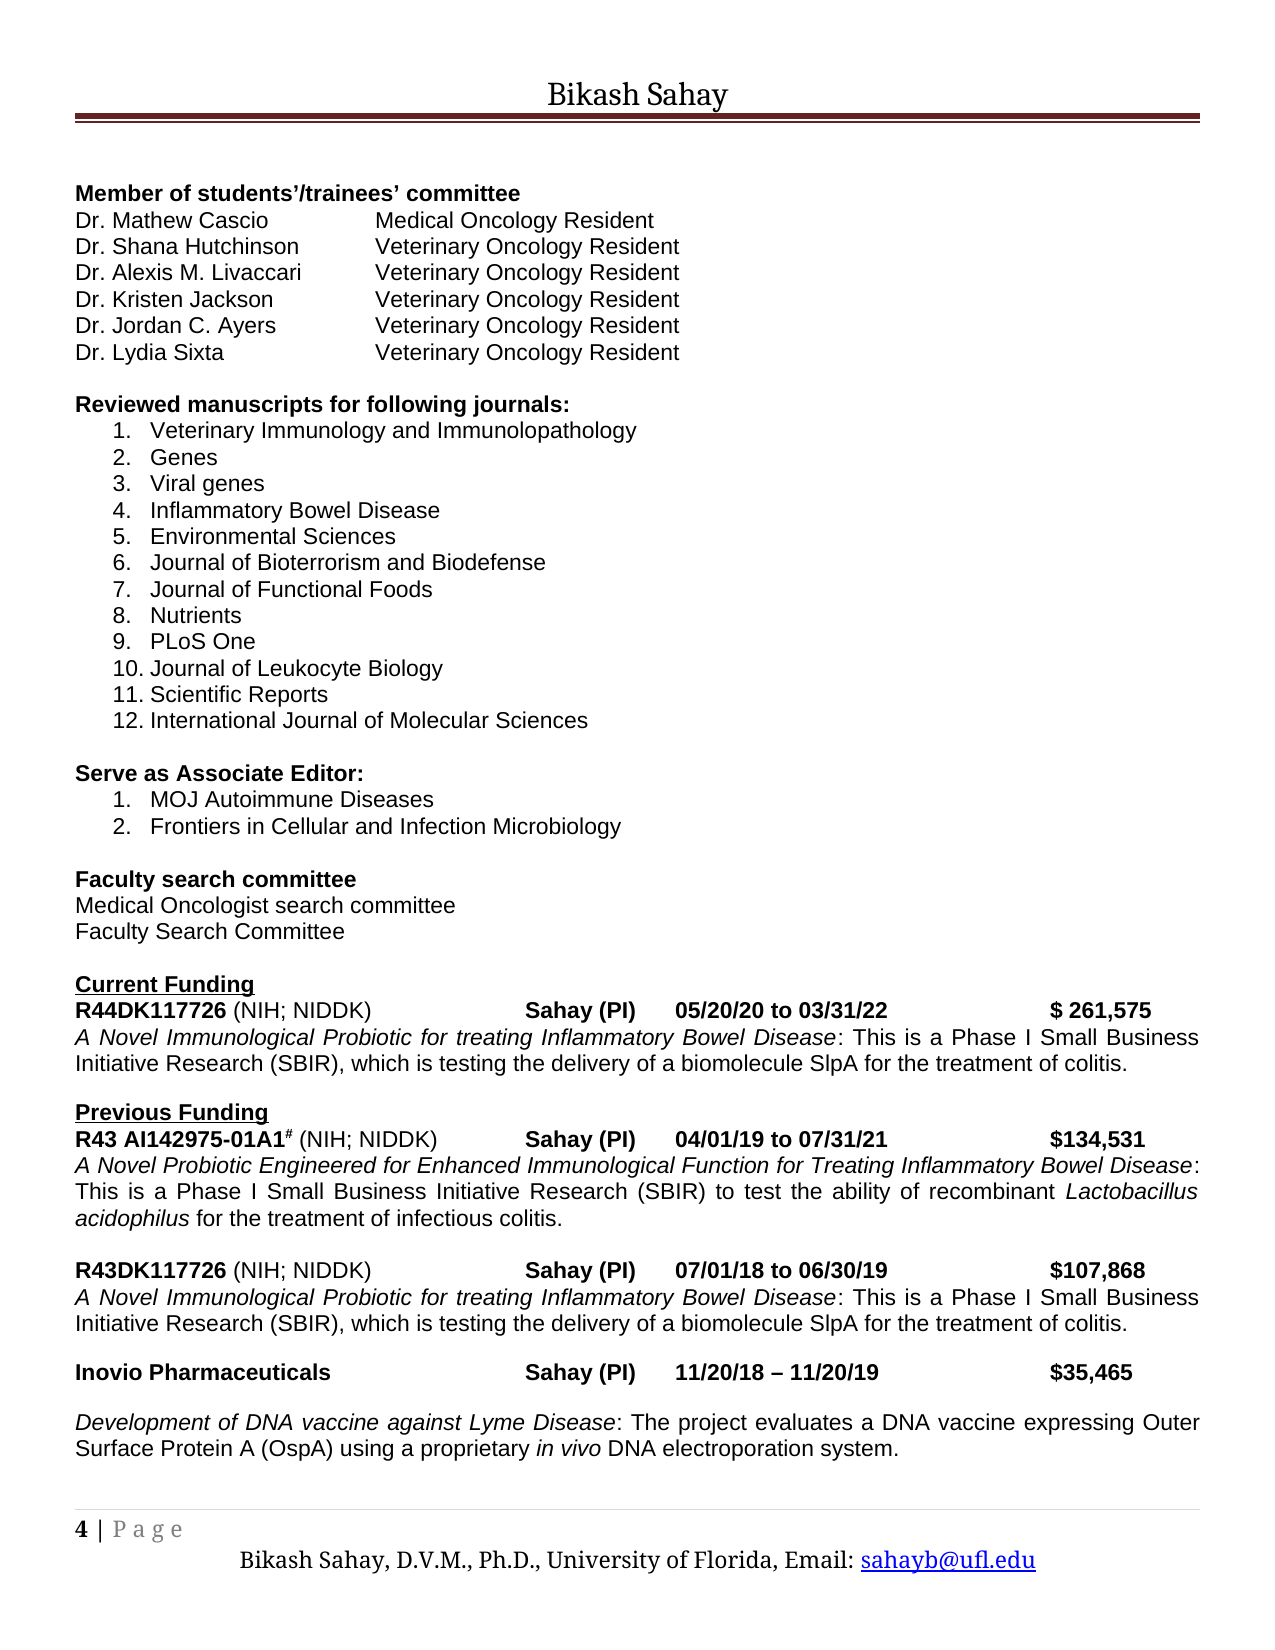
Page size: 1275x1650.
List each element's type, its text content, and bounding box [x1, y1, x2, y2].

text Dr. Alexis M. Livaccari Veterinary Oncology Resident [75, 259, 1200, 286]
text Medical Oncologist search committee [75, 892, 1200, 918]
list Genes [112, 444, 1200, 470]
list PLoS One [112, 628, 1200, 655]
list MOJ Autoimmune Diseases [112, 786, 1200, 813]
list Viral genes [112, 470, 1200, 497]
text R43DK117726 (NIH; NIDDK) Sahay (PI) 07/01/18 to 06/30/19 $107,868 [75, 1257, 1200, 1284]
text Current Funding [75, 971, 1200, 997]
text Faculty Search Committee [75, 918, 1200, 944]
list Journal of Bioterrorism and Biodefense [112, 549, 1200, 576]
text Inovio Pharmaceuticals Sahay (PI) 11/20/18 – 11/20/19 $35,465 [75, 1359, 1200, 1386]
text Previous Funding [75, 1099, 1200, 1126]
text R43 AI142975-01A1# (NIH; NIDDK) Sahay (PI) 04/01/19 to 07/31/21 $134,531 [75, 1126, 1200, 1152]
text Dr. Mathew Cascio Medical Oncology Resident [75, 207, 1200, 233]
text Development of DNA vaccine against Lyme Disease: The project evaluates a DNA vaccine expressing Outer Surface Protein A (OspA) using a proprietary in vivo DNA electroporation system. [75, 1409, 1200, 1461]
list Frontiers in Cellular and Infection Microbiology [112, 813, 1200, 839]
list International Journal of Molecular Sciences [112, 707, 1200, 734]
text Serve as Associate Editor: [75, 760, 1200, 786]
list Nutrients [112, 602, 1200, 628]
list Inflammatory Bowel Disease [112, 497, 1200, 523]
text Reviewed manuscripts for following journals: [75, 391, 1200, 417]
list Journal of Leukocyte Biology [112, 655, 1200, 681]
text Faculty search committee [75, 866, 1200, 892]
text Dr. Kristen Jackson Veterinary Oncology Resident [75, 286, 1200, 312]
list Scientific Reports [112, 681, 1200, 707]
list Veterinary Immunology and Immunolopathology [112, 417, 1200, 444]
text A Novel Probiotic Engineered for Enhanced Immunological Function for Treating Inflammatory Bowel Disease: This is a Phase I Small Business Initiative Research (SBIR) to test the ability of recombinant Lactobacillus acidophilus for the treatment of infectious colitis. [75, 1152, 1200, 1231]
list Environmental Sciences [112, 523, 1200, 549]
text Dr. Lydia Sixta Veterinary Oncology Resident [75, 338, 1200, 365]
text Dr. Shana Hutchinson Veterinary Oncology Resident [75, 233, 1200, 259]
text Member of students’/trainees’ committee [75, 180, 1200, 207]
text Dr. Jordan C. Ayers Veterinary Oncology Resident [75, 312, 1200, 338]
text A Novel Immunological Probiotic for treating Inflammatory Bowel Disease: This is a Phase I Small Business Initiative Research (SBIR), which is testing the delivery of a biomolecule SlpA for the treatment of colitis. [75, 1284, 1200, 1336]
list Journal of Functional Foods [112, 576, 1200, 602]
text R44DK117726 (NIH; NIDDK) Sahay (PI) 05/20/20 to 03/31/22 $ 261,575 [75, 997, 1200, 1024]
text A Novel Immunological Probiotic for treating Inflammatory Bowel Disease: This is a Phase I Small Business Initiative Research (SBIR), which is testing the delivery of a biomolecule SlpA for the treatment of colitis. [75, 1024, 1200, 1076]
